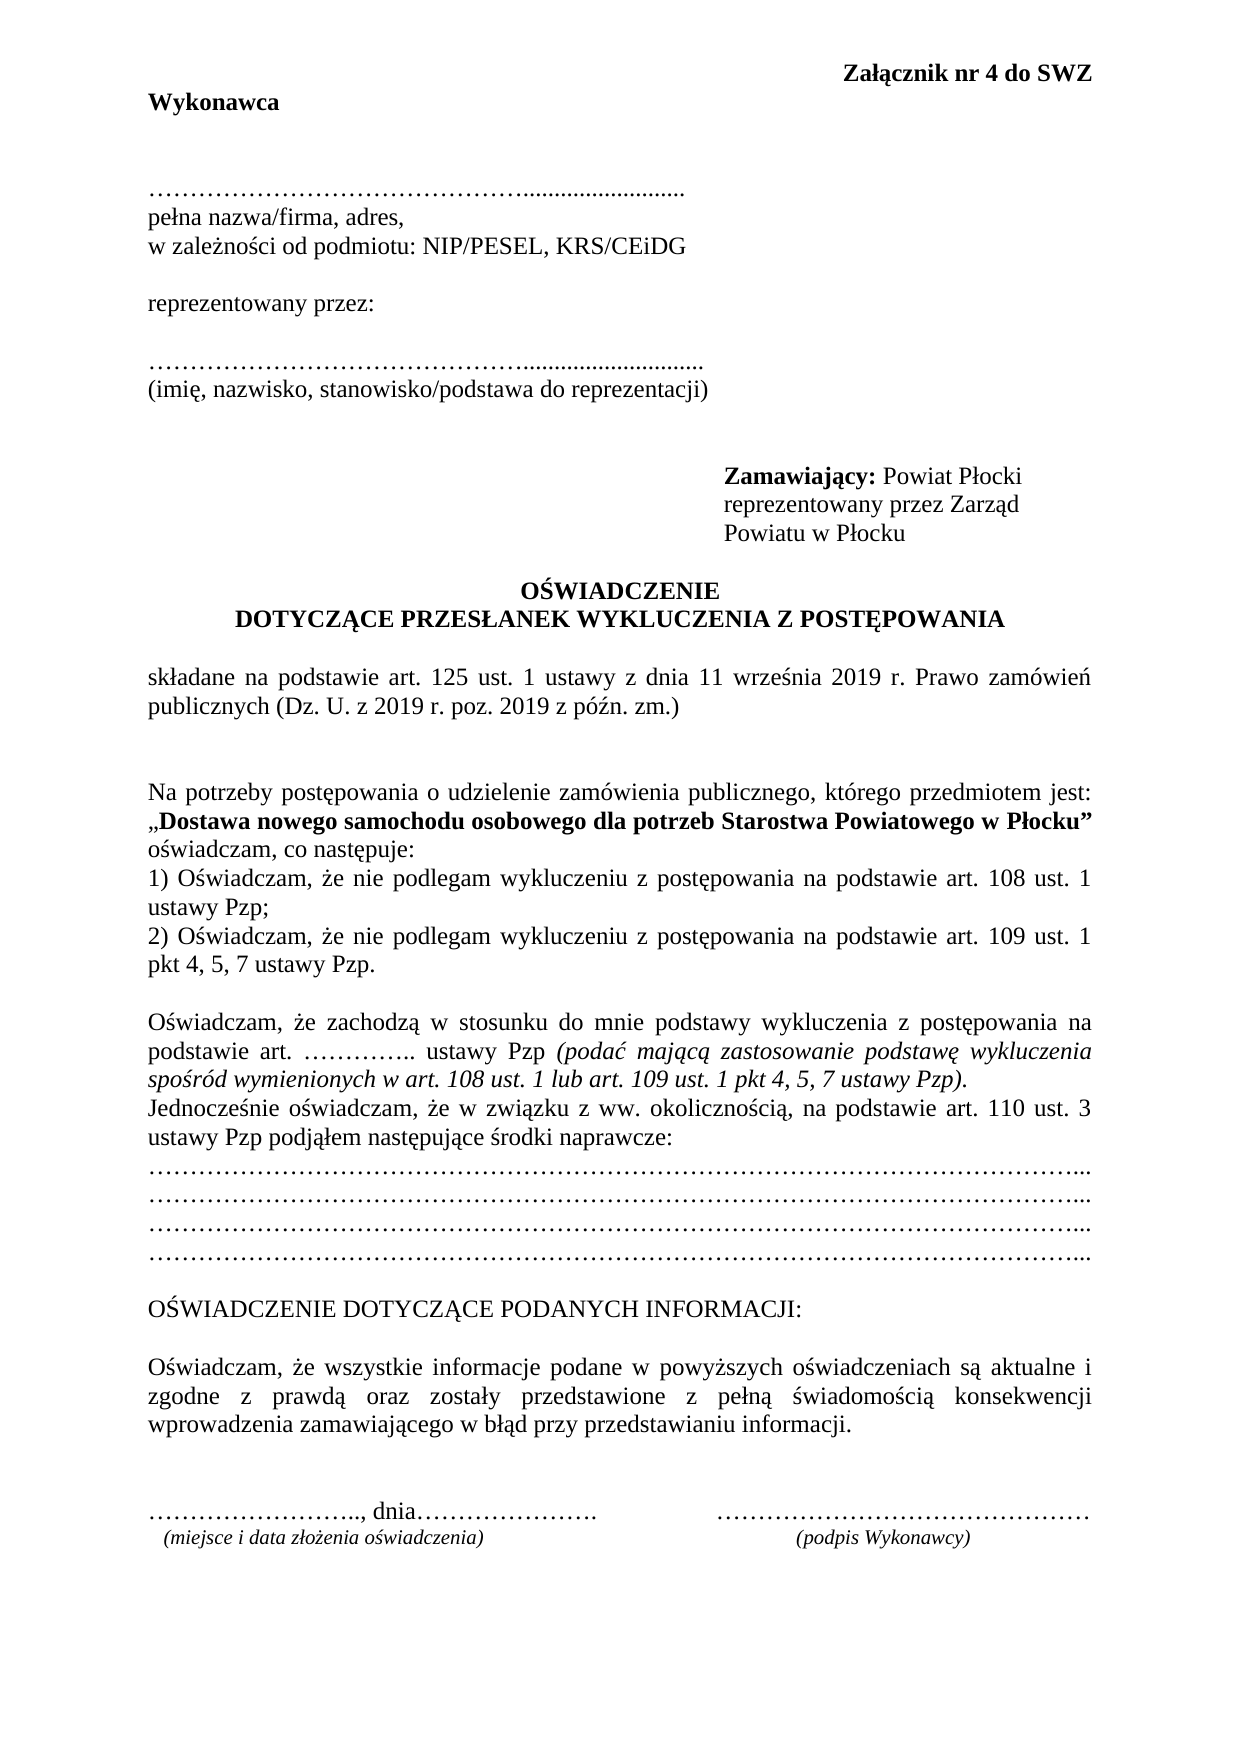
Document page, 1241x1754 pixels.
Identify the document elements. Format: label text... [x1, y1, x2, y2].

text reprezentowany przez: [148, 288, 1093, 317]
text …………………………………………………………………………………………………... [148, 1151, 1093, 1179]
text Oświadczam, że wszystkie informacje podane w powyższych oświadczeniach są aktualne i zgodne z prawdą oraz zostały przedstawione z pełną świadomością konsekwencji wprowadzenia zamawiającego w błąd przy przedstawianiu informacji. [148, 1352, 1093, 1438]
text (imię, nazwisko, stanowisko/podstawa do reprezentacji) [148, 374, 1093, 403]
text Zamawiający: Powiat Płocki reprezentowany przez Zarząd Powiatu w Płocku [723, 461, 1093, 547]
text ……………………………………….......................... [148, 173, 1093, 202]
text OŚWIADCZENIE DOTYCZĄCE PODANYCH INFORMACJI: [148, 1294, 1093, 1323]
text DOTYCZĄCE PRZESŁANEK WYKLUCZENIA Z POSTĘPOWANIA [148, 604, 1093, 633]
text …………………………………………………………………………………………………... [148, 1237, 1093, 1266]
text pełna nazwa/firma, adres, [148, 202, 1093, 231]
text Załącznik nr 4 do SWZ [148, 58, 1093, 87]
text 2) Oświadczam, że nie podlegam wykluczeniu z postępowania na podstawie art. 109 ust. 1 pkt 4, 5, 7 ustawy Pzp. [148, 921, 1093, 978]
text Na potrzeby postępowania o udzielenie zamówienia publicznego, którego przedmiotem jest: „Dostawa nowego samochodu osobowego dla potrzeb Starostwa Powiatowego w Płocku” oświadczam, co następuje: [148, 777, 1093, 863]
text OŚWIADCZENIE [148, 576, 1093, 604]
text Wykonawca [148, 87, 1093, 116]
text Oświadczam, że zachodzą w stosunku do mnie podstawy wykluczenia z postępowania na podstawie art. ………….. ustawy Pzp (podać mającą zastosowanie podstawę wykluczenia spośród wymienionych w art. 108 ust. 1 lub art. 109 ust. 1 pkt 4, 5, 7 ustawy Pzp). [148, 1007, 1093, 1093]
text ………………………………………............................. [148, 346, 1093, 374]
text …………………….., dnia…………………. ……………………………………… (miejsce i data złożenia oświadczenia) (podpis Wykonawcy) [148, 1496, 1093, 1549]
text …………………………………………………………………………………………………... [148, 1179, 1093, 1208]
text …………………………………………………………………………………………………... [148, 1208, 1093, 1237]
text w zależności od podmiotu: NIP/PESEL, KRS/CEiDG [148, 231, 1093, 259]
text Jednocześnie oświadczam, że w związku z ww. okolicznością, na podstawie art. 110 ust. 3 ustawy Pzp podjąłem następujące środki naprawcze: [148, 1093, 1093, 1151]
text 1) Oświadczam, że nie podlegam wykluczeniu z postępowania na podstawie art. 108 ust. 1 ustawy Pzp; [148, 863, 1093, 921]
text składane na podstawie art. 125 ust. 1 ustawy z dnia 11 września 2019 r. Prawo zamówień publicznych (Dz. U. z 2019 r. poz. 2019 z późn. zm.) [148, 662, 1093, 719]
